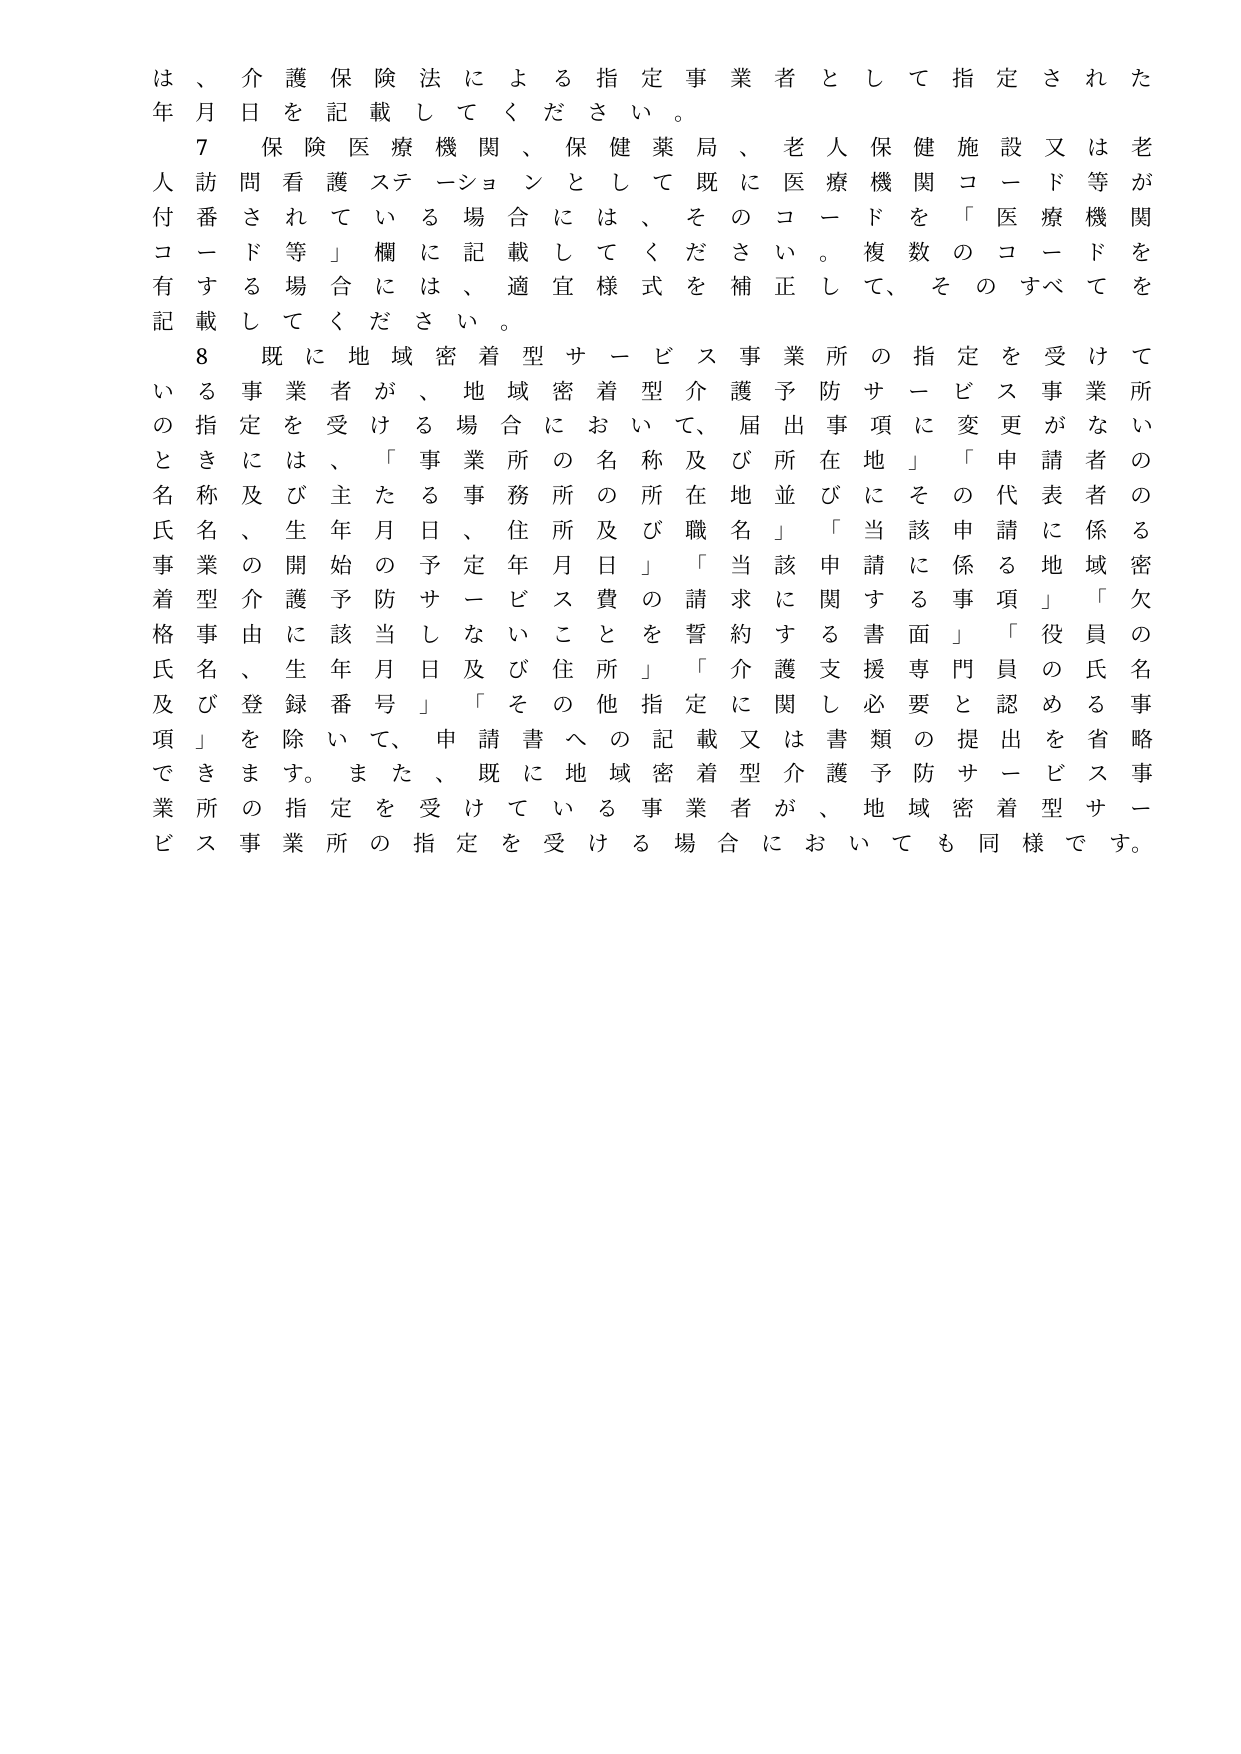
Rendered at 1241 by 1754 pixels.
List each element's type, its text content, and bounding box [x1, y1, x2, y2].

text 7 保険医療機関、保健薬局、老人保健施設又は老人訪問看護ステーションとして既に医療機関コード等が付番されている場合には、そのコードを「医療機関コード等」欄に記載してください。複数のコードを有する場合には、適宜様式を補正して、そのすべてを記載してください。 [65, 129, 1175, 337]
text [65, 59, 1175, 129]
text 8 既に地域密着型サービス事業所の指定を受けている事業者が、地域密着型介護予防サービス事業所の指定を受ける場合において、届出事項に変更がないときには、「事業所の名称及び所在地」「申請者の名称及び主たる事務所の所在地並びにその代表者の氏名、生年月日、住所及び職名」「当該申請に係る事業の開始の予定年月日」「当該申請に係る地域密着型介護予防サービス費の請求に関する事項」「欠格事由に該当しないことを誓約する書面」「役員の氏名、生年月日及び住所」「介護支援専門員の氏名及び登録番号」「その他指定に関し必要と認める事項」を除いて、申請書への記載又は書類の提出を省略できます。また、既に地域密着型介護予防サービス事業所の指定を受けている事業者が、地域密着型サービス事業所の指定を受ける場合においても同様です。 [65, 337, 1175, 859]
